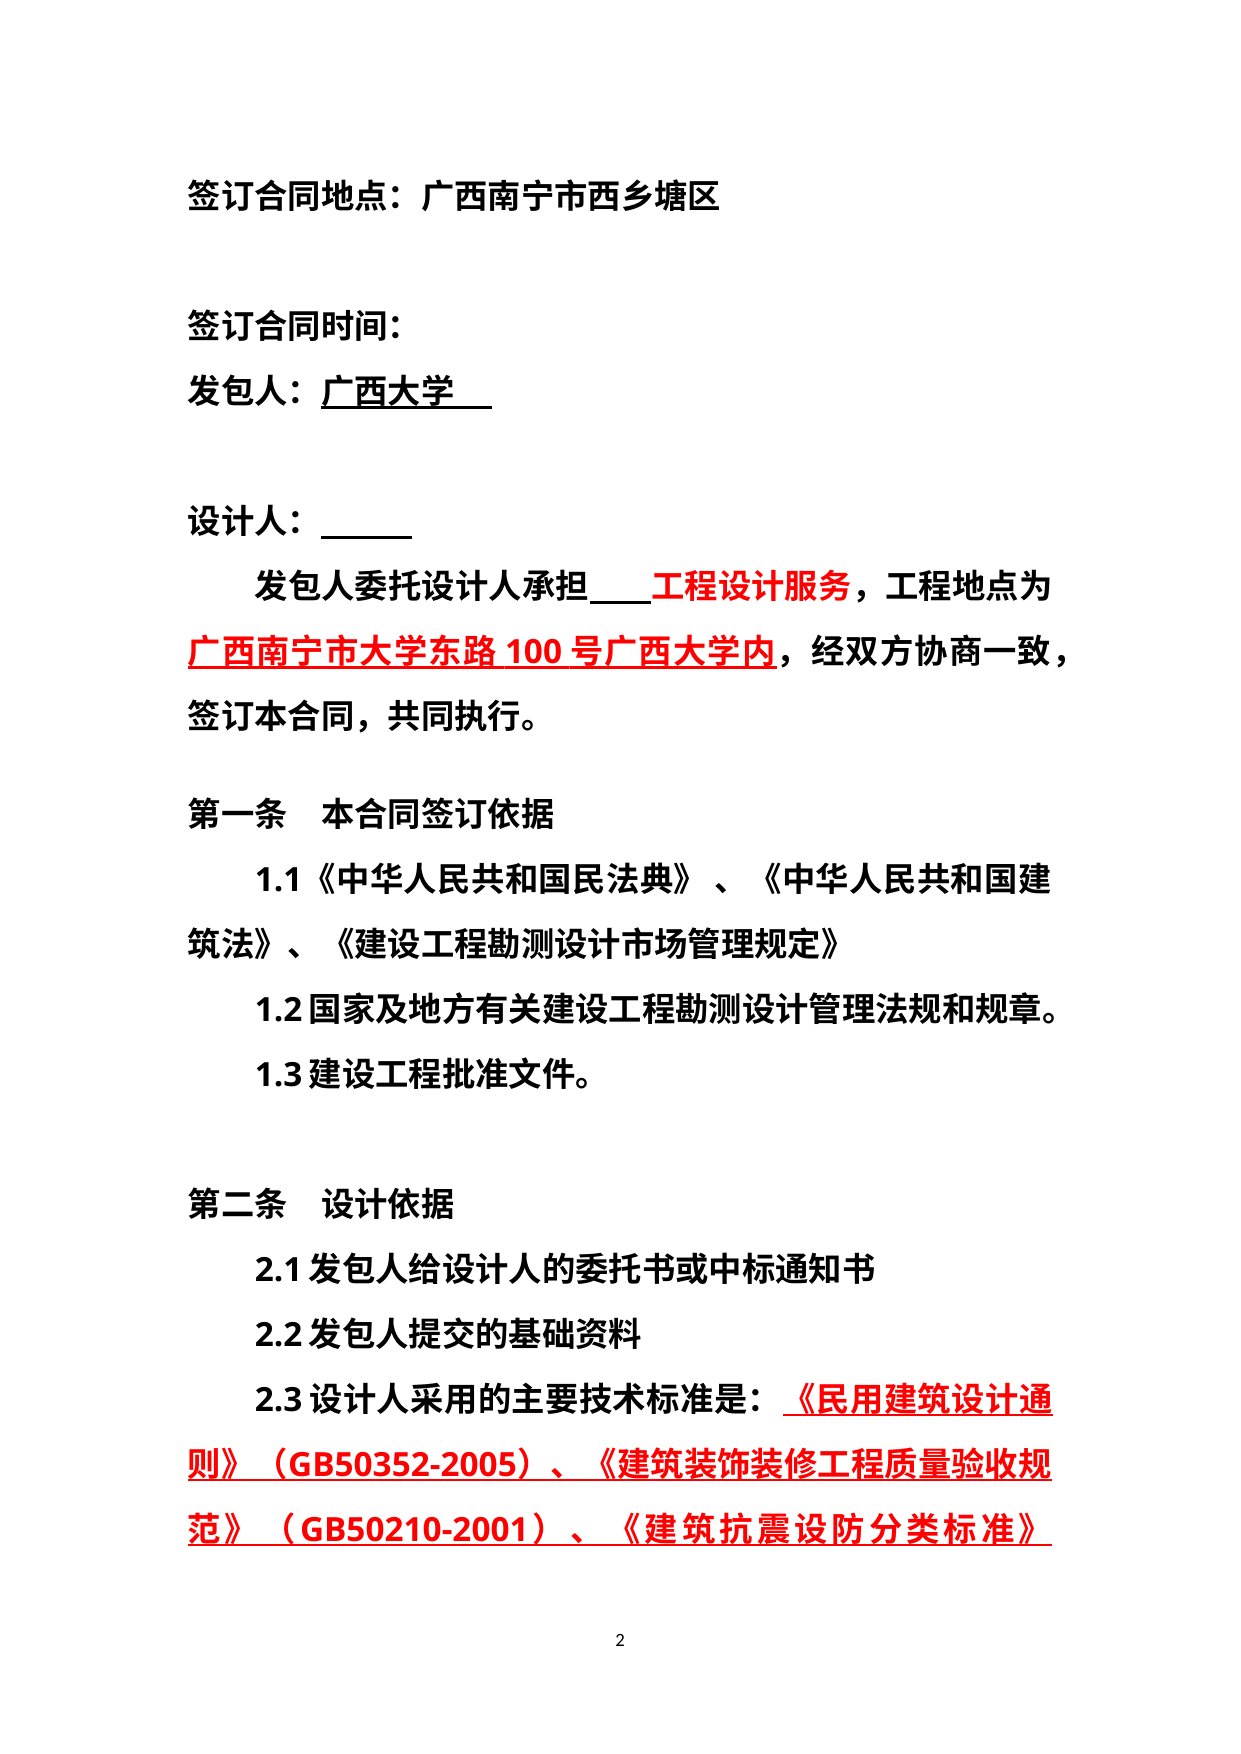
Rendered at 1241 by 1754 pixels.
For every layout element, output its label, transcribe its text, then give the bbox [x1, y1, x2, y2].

text 签订合同时间： [187, 292, 1053, 357]
text 发包人委托设计人承担 工程设计服务，工程地点为广西南宁市大学东路100号广西大学内，经双方协商一致，签订本合同，共同执行。 [187, 552, 1053, 747]
text 第二条 设计依据 [187, 1169, 1053, 1234]
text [187, 1364, 1053, 1559]
text 1.2国家及地方有关建设工程勘测设计管理法规和规章。 [187, 974, 1053, 1039]
text 2.1发包人给设计人的委托书或中标通知书 [187, 1234, 1053, 1299]
text 1.3建设工程批准文件。 [187, 1039, 1053, 1104]
text 发包人：广西大学 [187, 357, 1053, 422]
text 2.2发包人提交的基础资料 [187, 1299, 1053, 1364]
text 1.1《中华人民共和国民法典》 、《中华人民共和国建筑法》、《建设工程勘测设计市场管理规定》 [187, 844, 1053, 974]
text 设计人： [187, 487, 1053, 552]
text 签订合同地点：广西南宁市西乡塘区 [187, 162, 1053, 227]
text 第一条 本合同签订依据 [187, 779, 1053, 844]
